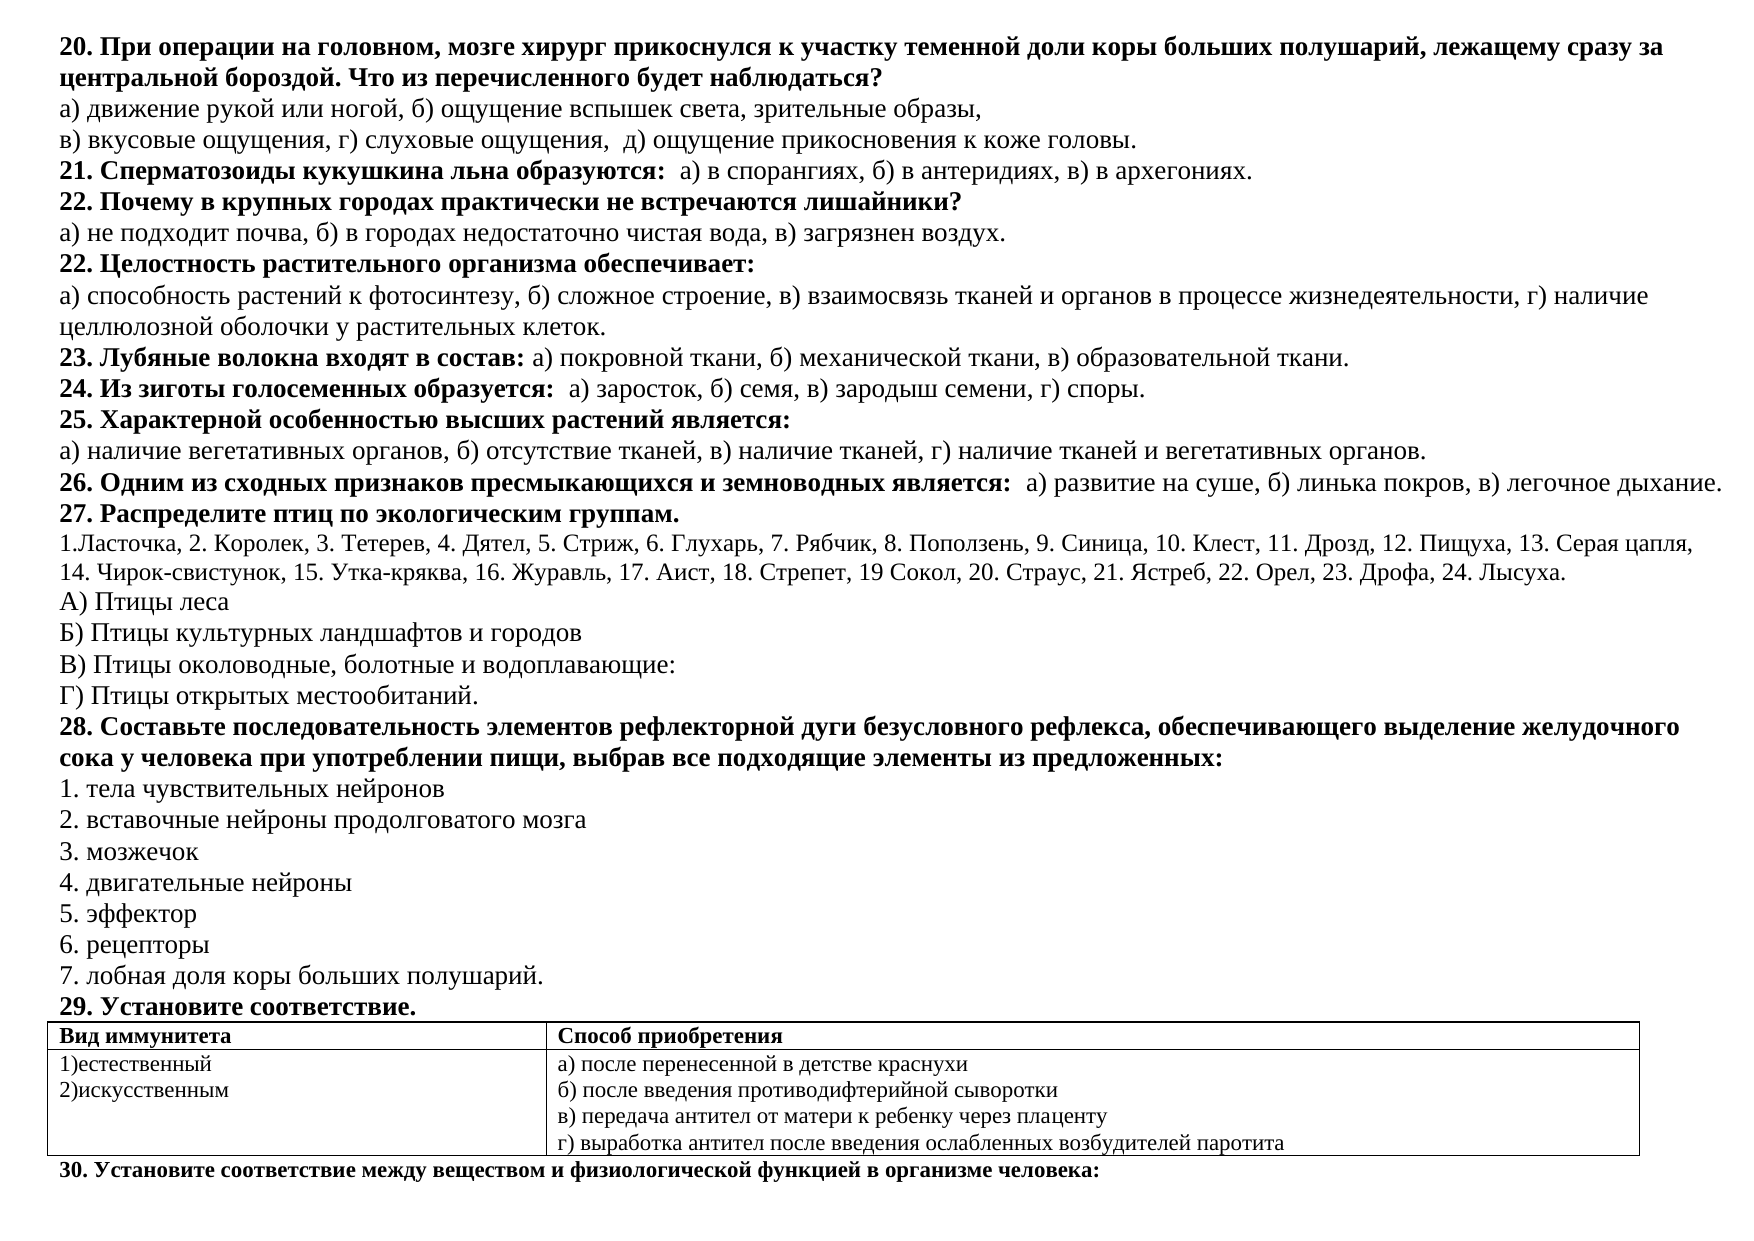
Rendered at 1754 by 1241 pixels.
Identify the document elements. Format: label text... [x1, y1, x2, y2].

text 29. Установите соответствие. [59, 990, 1728, 1021]
text 2. вставочные нейроны продолговатого мозга [59, 803, 1728, 834]
text 22. Целостность растительного организма обеспечивает: а) способность растений к фотосинтезу, б) сложное строение, в) взаимосвязь тканей и органов в процессе жизнедеятельности, г) наличие целлюлозной оболочки у растительных клеток. [59, 248, 1728, 341]
text 22. Почему в крупных городах практически не встречаются лишайники? а) не подходит почва, б) в городах недостаточно чистая вода, в) загрязнен воздух. [59, 185, 1728, 248]
text Г) Птицы открытых местообитаний. [59, 679, 1728, 710]
text 23. Лубяные волокна входят в состав: а) покровной ткани, б) механической ткани, в) образовательной ткани. [59, 341, 1728, 372]
text 4. двигательные нейроны [59, 866, 1728, 897]
text 21. Сперматозоиды кукушкина льна образуются: а) в спорангиях, б) в антеридиях, в) в архегониях. [59, 154, 1728, 185]
text 5. эффектор [59, 897, 1728, 928]
text 28. Составьте последовательность элементов рефлекторной дуги безусловного рефлекса, обеспечивающего выделение желудочного сока у человека при употреблении пищи, выбрав все подходящие элементы из предложенных: [59, 710, 1728, 772]
text 24. Из зиготы голосеменных образуется: а) заросток, б) семя, в) зародыш семени, г) споры. [59, 372, 1728, 403]
text 1. тела чувствительных нейронов [59, 772, 1728, 803]
text 1.Ласточка, 2. Королек, 3. Тетерев, 4. Дятел, 5. Стриж, 6. Глухарь, 7. Рябчик, 8. Поползень, 9. Синица, 10. Клест, 11. Дрозд, 12. Пищуха, 13. Серая цапля, 14. Чирок-свистунок, 15. Утка-кряква, 16. Журавль, 17. Аист, 18. Стрепет, 19 Сокол, 20. Страус, 21. Ястреб, 22. Орел, 23. Дрофа, 24. Лысуха. [59, 528, 1728, 585]
table_cell 1)естественный 2)искусственным [48, 1050, 546, 1155]
text 26. Одним из сходных признаков пресмыкающихся и земноводных является: а) развитие на суше, б) линька покров, в) легочное дыхание. [59, 466, 1728, 497]
text А) Птицы леса [59, 585, 1728, 617]
table_header Вид иммунитета [48, 1023, 546, 1049]
table_cell а) после перенесенной в детстве краснухи б) после введения противодифтерийной сыворотки в) передача антител от матери к ребенку через плаценту г) выработка антител после введения ослабленных возбудителей паротита [547, 1050, 1639, 1155]
text 25. Характерной особенностью высших растений является: а) наличие вегетативных органов, б) отсутствие тканей, в) наличие тканей, г) наличие тканей и вегетативных органов. [59, 403, 1728, 466]
text В) Птицы околоводные, болотные и водоплавающие: [59, 648, 1728, 679]
text 20. При операции на головном, мозге хирург прикоснулся к участку теменной доли коры больших полушарий, лежащему сразу за центральной бороздой. Что из перечисленного будет наблюдаться? а) движение рукой или ногой, б) ощущение вспышек света, зрительные образы, в) вкусовые ощущения, г) слуховые ощущения, д) ощущение прикосновения к коже головы. [59, 29, 1728, 154]
text Б) Птицы культурных ландшафтов и городов [59, 617, 1728, 648]
text 7. лобная доля коры больших полушарий. [59, 959, 1728, 990]
text 6. рецепторы [59, 928, 1728, 959]
text 27. Распределите птиц по экологическим группам. [59, 497, 1728, 528]
text 30. Установите соответствие между веществом и физиологической функцией в организме человека: [59, 1156, 1728, 1183]
text 3. мозжечок [59, 834, 1728, 866]
table_header Способ приобретения [547, 1023, 1639, 1049]
